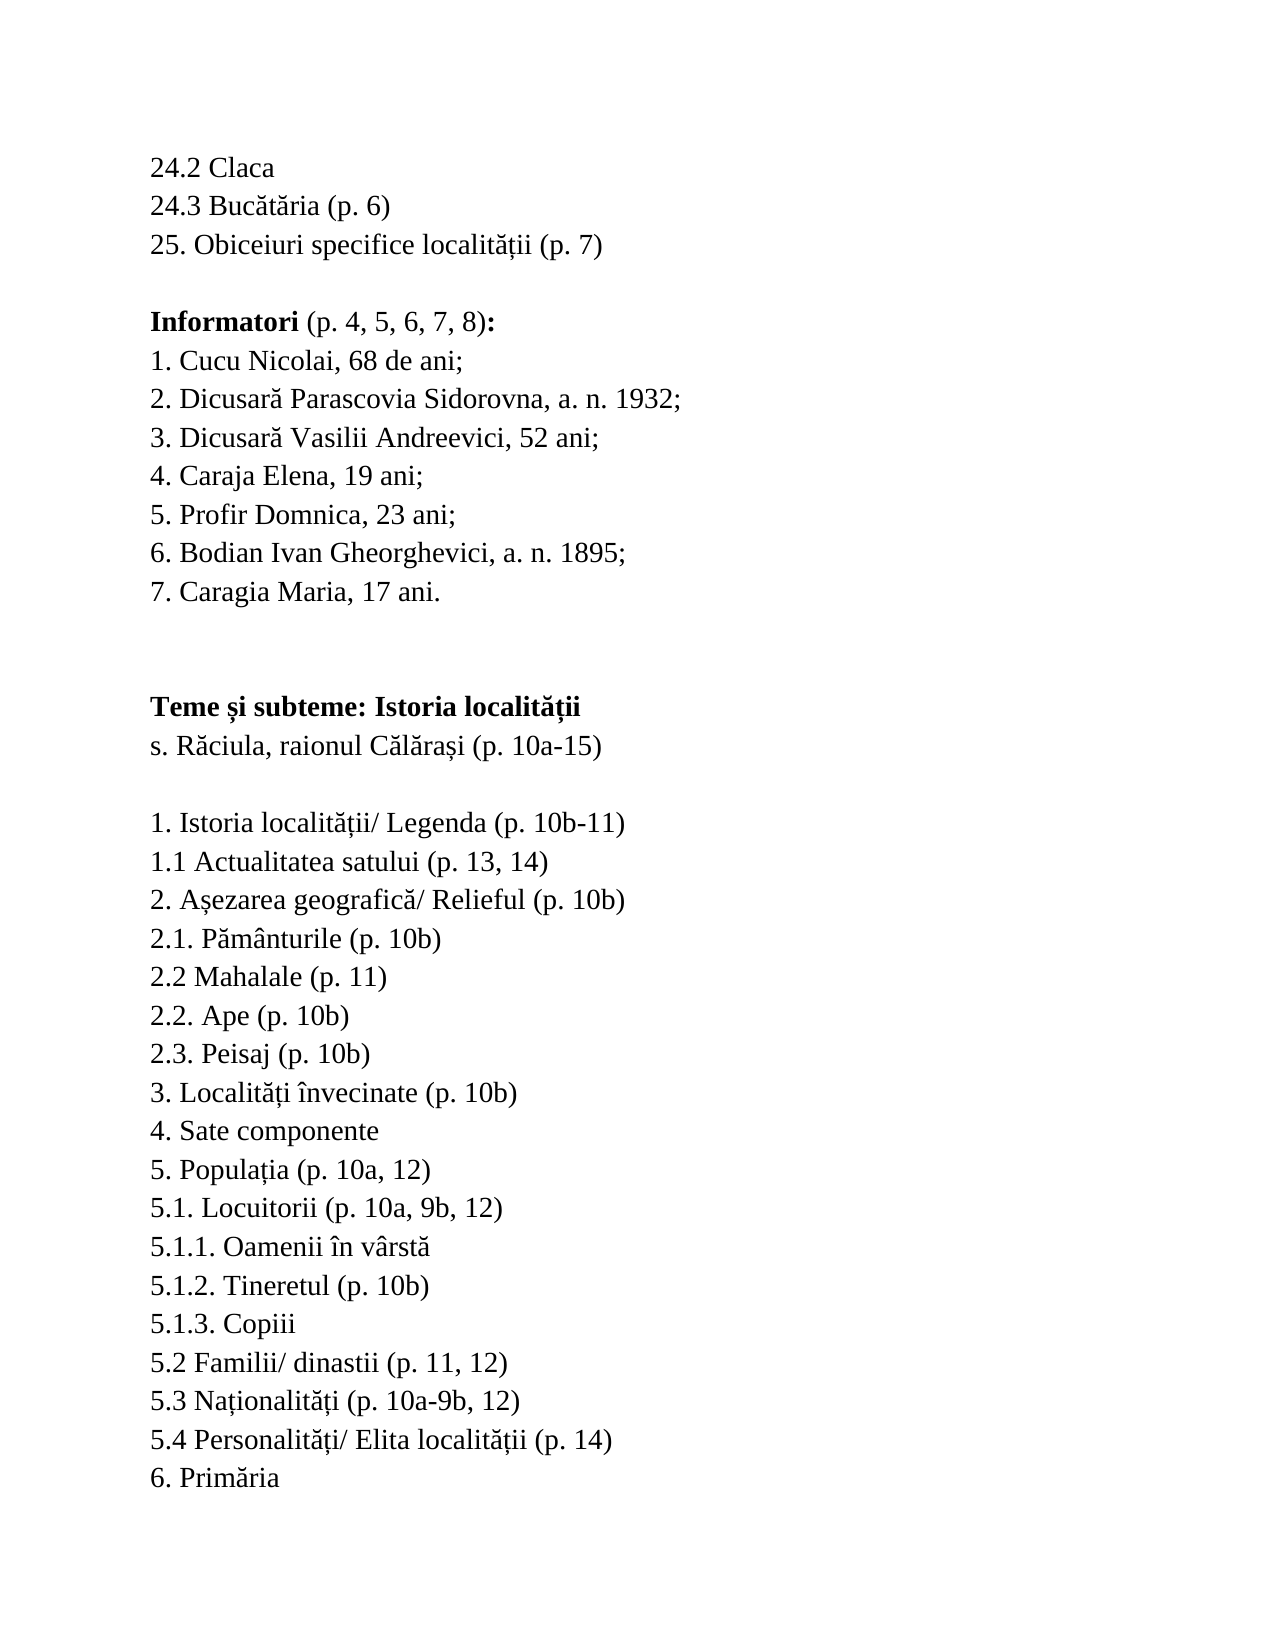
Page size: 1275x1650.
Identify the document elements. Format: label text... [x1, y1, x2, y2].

text 5. Populația (p. 10a, 12) [150, 1152, 1125, 1186]
text 2.3. Peisaj (p. 10b) [150, 1036, 1125, 1070]
text 5.2 Familii/ dinastii (p. 11, 12) [150, 1345, 1125, 1378]
text 5.4 Personalități/ Elita localității (p. 14) [150, 1422, 1125, 1455]
text Informatori (p. 4, 5, 6, 7, 8): [150, 304, 1125, 338]
text 5.1. Locuitorii (p. 10a, 9b, 12) [150, 1191, 1125, 1224]
text 2.2. Ape (p. 10b) [150, 998, 1125, 1031]
text 1. Istoria localității/ Legenda (p. 10b-11) [150, 805, 1125, 839]
text 4. Sate componente [150, 1113, 1125, 1147]
text 5.1.1. Oamenii în vârstă [150, 1229, 1125, 1263]
text 2.1. Pământurile (p. 10b) [150, 921, 1125, 954]
text 5. Profir Domnica, 23 ani; [150, 497, 1125, 530]
text 5.1.3. Copiii [150, 1306, 1125, 1340]
text 5.1.2. Tineretul (p. 10b) [150, 1268, 1125, 1301]
text 1. Cucu Nicolai, 68 de ani; [150, 343, 1125, 376]
text 5.3 Naționalități (p. 10a-9b, 12) [150, 1383, 1125, 1417]
text 3. Dicusară Vasilii Andreevici, 52 ani; [150, 420, 1125, 453]
text 2.2 Mahalale (p. 11) [150, 959, 1125, 993]
text 6. Primăria [150, 1460, 1125, 1494]
text 24.3 Bucătăria (p. 6) [150, 188, 1125, 222]
text 2. Așezarea geografică/ Relieful (p. 10b) [150, 882, 1125, 916]
text 6. Bodian Ivan Gheorghevici, a. n. 1895; [150, 535, 1125, 569]
text 1.1 Actualitatea satului (p. 13, 14) [150, 844, 1125, 877]
text 3. Localități învecinate (p. 10b) [150, 1075, 1125, 1108]
text s. Răciula, raionul Călărași (p. 10a-15) [150, 728, 1125, 762]
text 2. Dicusară Parascovia Sidorovna, a. n. 1932; [150, 381, 1125, 415]
text 7. Caragia Maria, 17 ani. [150, 574, 1125, 607]
text Teme și subteme: Istoria localității [150, 689, 1125, 723]
text 25. Obiceiuri specifice localității (p. 7) [150, 227, 1125, 261]
text 24.2 Claca [150, 150, 1125, 183]
text 4. Caraja Elena, 19 ani; [150, 458, 1125, 492]
